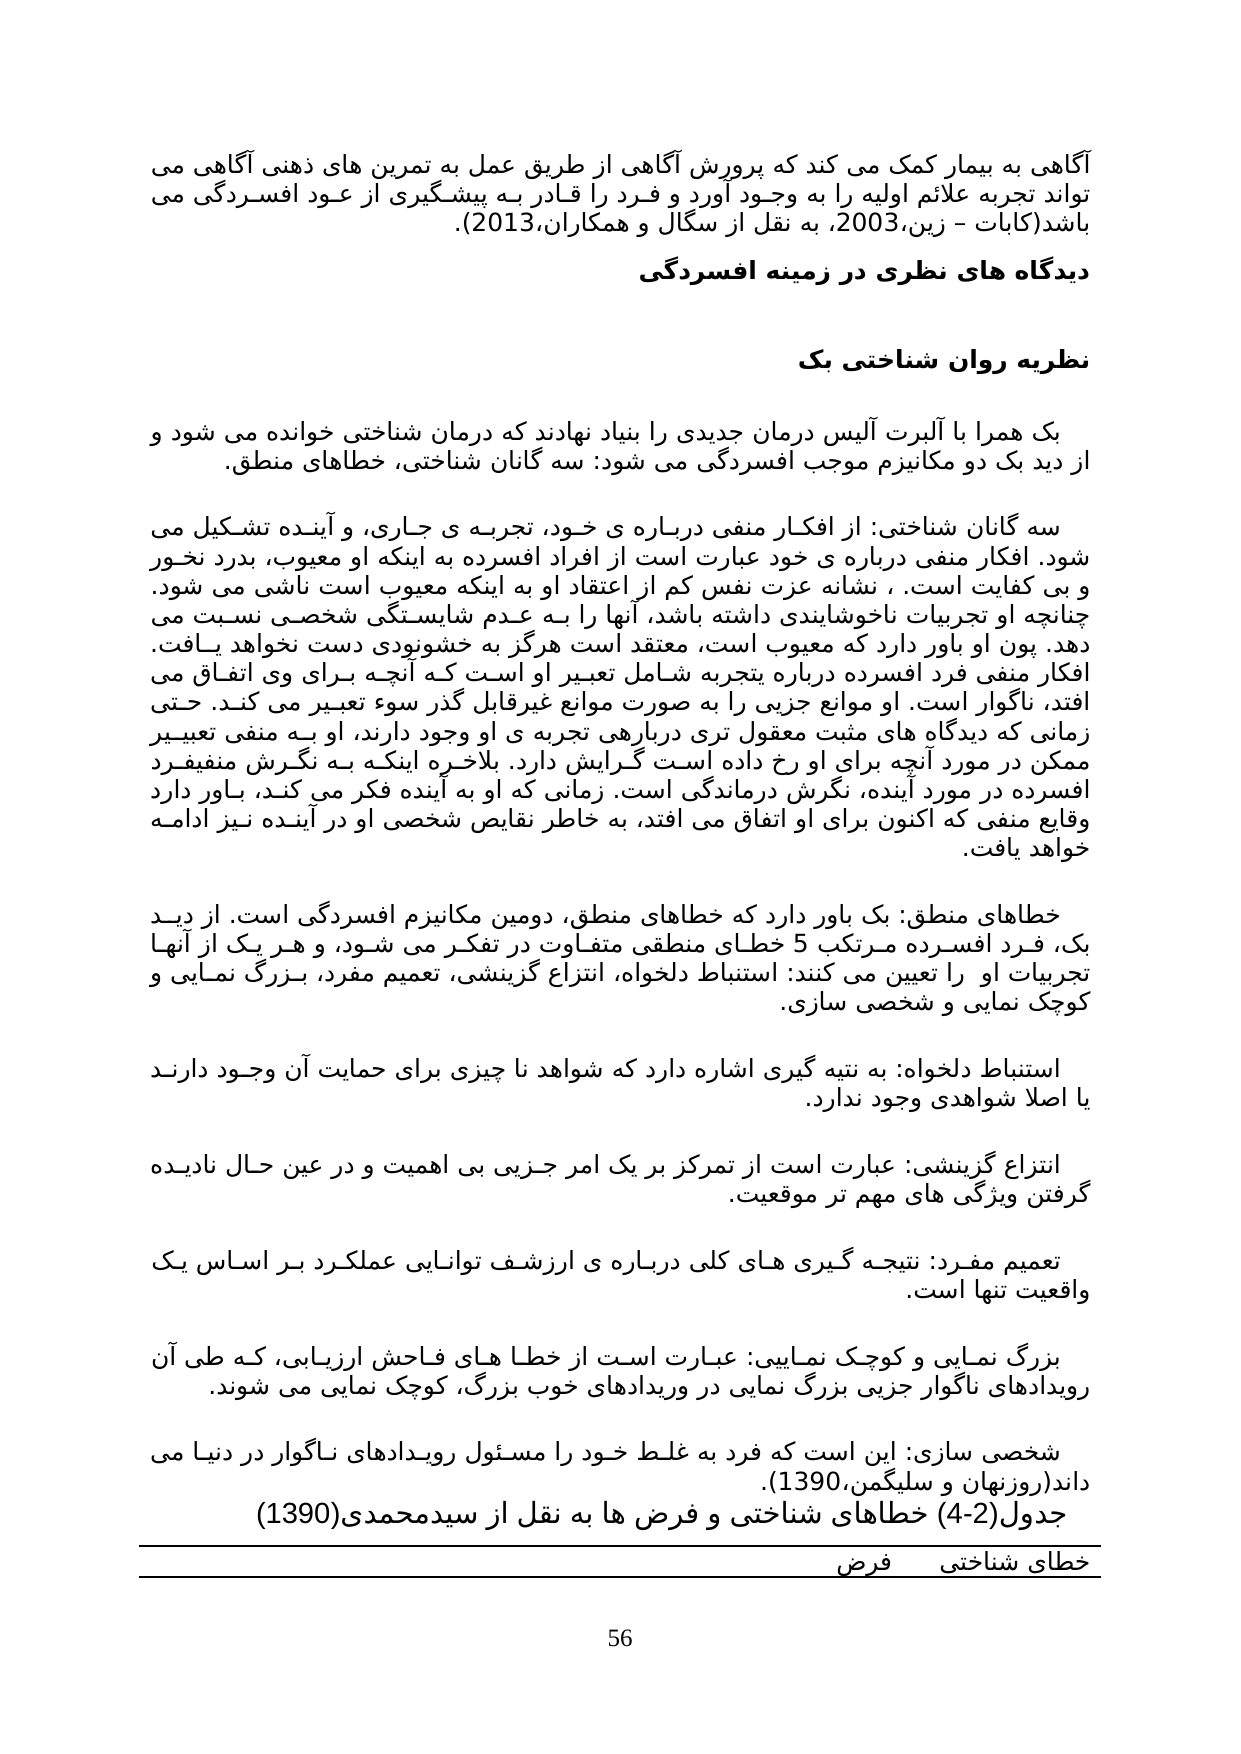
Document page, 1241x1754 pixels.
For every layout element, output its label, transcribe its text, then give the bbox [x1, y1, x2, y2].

text بک همرا با آلبرت آلیس درمان جدیدی را بنیاد نهادند که درمان شناختی خوانده می شود و از دید بک دو مکانیزم موجب افسردگی می شود: سه گانان شناختی، خطاهای منطق. [150, 417, 1090, 475]
text نظریه روان شناختی بک [150, 327, 1090, 379]
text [150, 150, 1090, 237]
text دیدگاه های نظری در زمینه افسردگی [150, 237, 1090, 289]
table_header فرض [139, 1547, 903, 1576]
table_header خطای شناختی [903, 1547, 1101, 1576]
text استنباط دلخواه: به نتیه گیری اشاره دارد که شواهد نا چیزی برای حمایت آن وجود دارند یا اصلا شواهدی وجود ندارد. [150, 1054, 1090, 1112]
text سه گانان شناختی: از افکار منفی درباره ی خود، تجربه ی جاری، و آینده تشکیل می شود. افکار منفی درباره ی خود عبارت است از افراد افسرده به اینکه او معیوب، بدرد نخور و بی کفایت است. ، نشانه عزت نفس کم از اعتقاد او به اینکه معیوب است ناشی می شود. چنانچه او تجربیات ناخوشایندی داشته باشد، آنها را به عدم شایستگی شخصی نسبت می دهد. پون او باور دارد که معیوب است، معتقد است هرگز به خشونودی دست نخواهد یافت. افکار منفی فرد افسرده درباره یتجربه شامل تعبیر او است که آنچه برای وی اتفاق می افتد، ناگوار است. او موانع جزیی را به صورت موانع غیرقابل گذر سوء تعبیر می کند. حتی زمانی که دیدگاه های مثبت معقول تری دربارهی تجربه ی او وجود دارند، او به منفی تعبییر ممکن در مورد آنچه برای او رخ داده است گرایش دارد. بلاخره اینکه به نگرش منفیفرد افسرده در مورد آینده، نگرش درماندگی است. زمانی که او به آینده فکر می کند، باور دارد وقایع منفی که اکنون برای او اتفاق می افتد، به خاطر نقایص شخصی او در آینده نیز ادامه خواهد یافت. [150, 512, 1090, 862]
text تعمیم مفرد: نتیجه گیری های کلی درباره ی ارزشف توانایی عملکرد بر اساس یک واقعیت تنها است. [150, 1246, 1090, 1304]
text شخصی سازی: این است که فرد به غلط خود را مسئول رویدادهای ناگوار در دنیا می داند(روزنهان و سلیگمن،1390). [150, 1437, 1090, 1496]
text انتزاع گزینشی: عبارت است از تمرکز بر یک امر جزیی بی اهمیت و در عین حال نادیده گرفتن ویژگی های مهم تر موقعیت. [150, 1150, 1090, 1208]
text خطاهای منطق: بک باور دارد که خطاهای منطق، دومین مکانیزم افسردگی است. از دید بک، فرد افسرده مرتکب 5 خطای منطقی متفاوت در تفکر می شود، و هر یک از آنها تجربیات او را تعیین می کنند: استنباط دلخواه، انتزاع گزینشی، تعمیم مفرد، بزرگ نمایی و کوچک نمایی و شخصی سازی. [150, 900, 1090, 1017]
text جدول(2-4) خطاهای شناختی و فرض ها به نقل از سیدمحمدی(1390) [150, 1496, 1067, 1529]
text بزرگ نمایی و کوچک نماییی: عبارت است از خطا های فاحش ارزیابی، که طی آن رویدادهای ناگوار جزیی بزرگ نمایی در وریدادهای خوب بزرگ، کوچک نمایی می شوند. [150, 1342, 1090, 1400]
